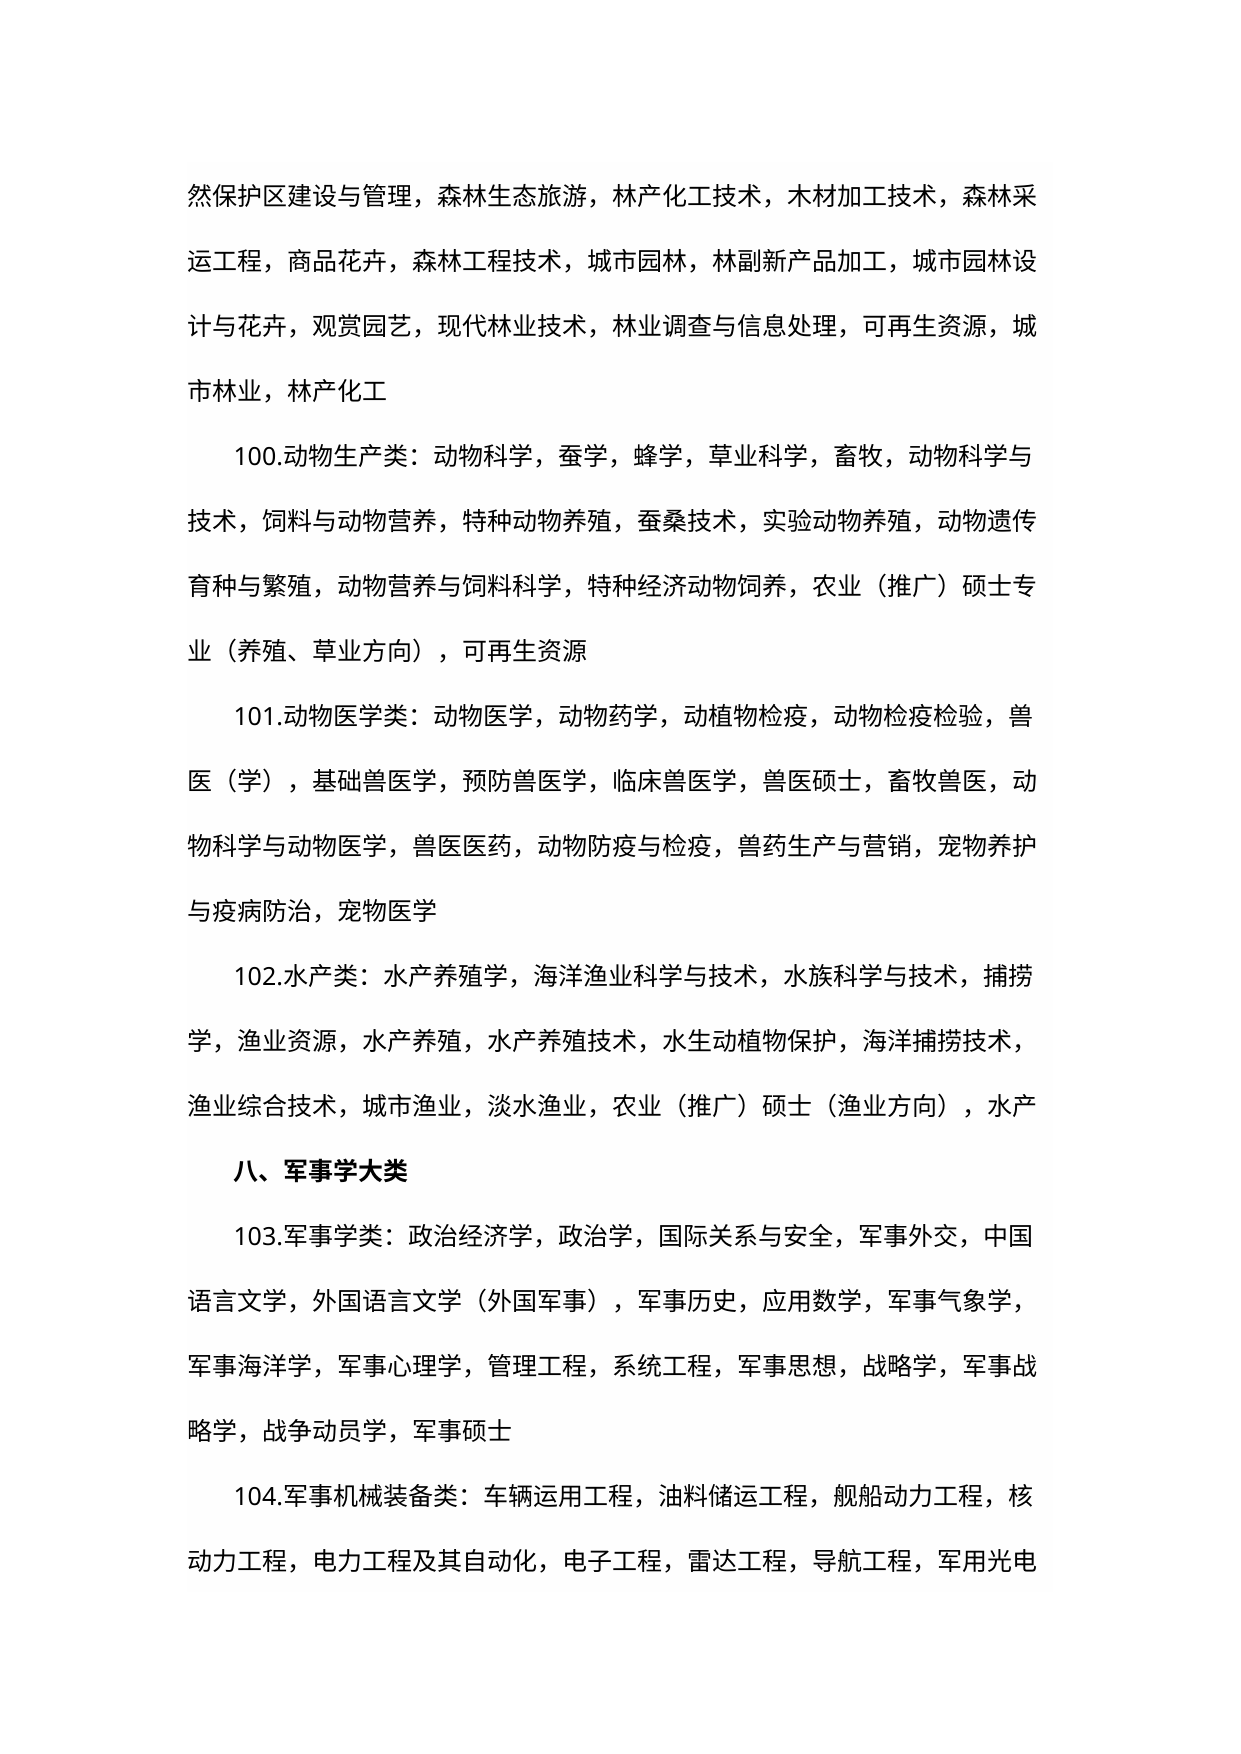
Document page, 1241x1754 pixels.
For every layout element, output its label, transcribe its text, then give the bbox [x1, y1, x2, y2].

text 101.动物医学类：动物医学，动物药学，动植物检疫，动物检疫检验，兽医（学），基础兽医学，预防兽医学，临床兽医学，兽医硕士，畜牧兽医，动物科学与动物医学，兽医医药，动物防疫与检疫，兽药生产与营销，宠物养护与疫病防治，宠物医学 [187, 682, 1053, 942]
text 102.水产类：水产养殖学，海洋渔业科学与技术，水族科学与技术，捕捞学，渔业资源，水产养殖，水产养殖技术，水生动植物保护，海洋捕捞技术，渔业综合技术，城市渔业，淡水渔业，农业（推广）硕士（渔业方向），水产 [187, 942, 1053, 1137]
text 100.动物生产类：动物科学，蚕学，蜂学，草业科学，畜牧，动物科学与技术，饲料与动物营养，特种动物养殖，蚕桑技术，实验动物养殖，动物遗传育种与繁殖，动物营养与饲料科学，特种经济动物饲养，农业（推广）硕士专业（养殖、草业方向），可再生资源 [187, 422, 1053, 682]
text 103.军事学类：政治经济学，政治学，国际关系与安全，军事外交，中国语言文学，外国语言文学（外国军事），军事历史，应用数学，军事气象学，军事海洋学，军事心理学，管理工程，系统工程，军事思想，战略学，军事战略学，战争动员学，军事硕士 [187, 1202, 1053, 1462]
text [187, 162, 1053, 422]
text 八、军事学大类 [187, 1137, 1053, 1202]
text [187, 1462, 1053, 1592]
